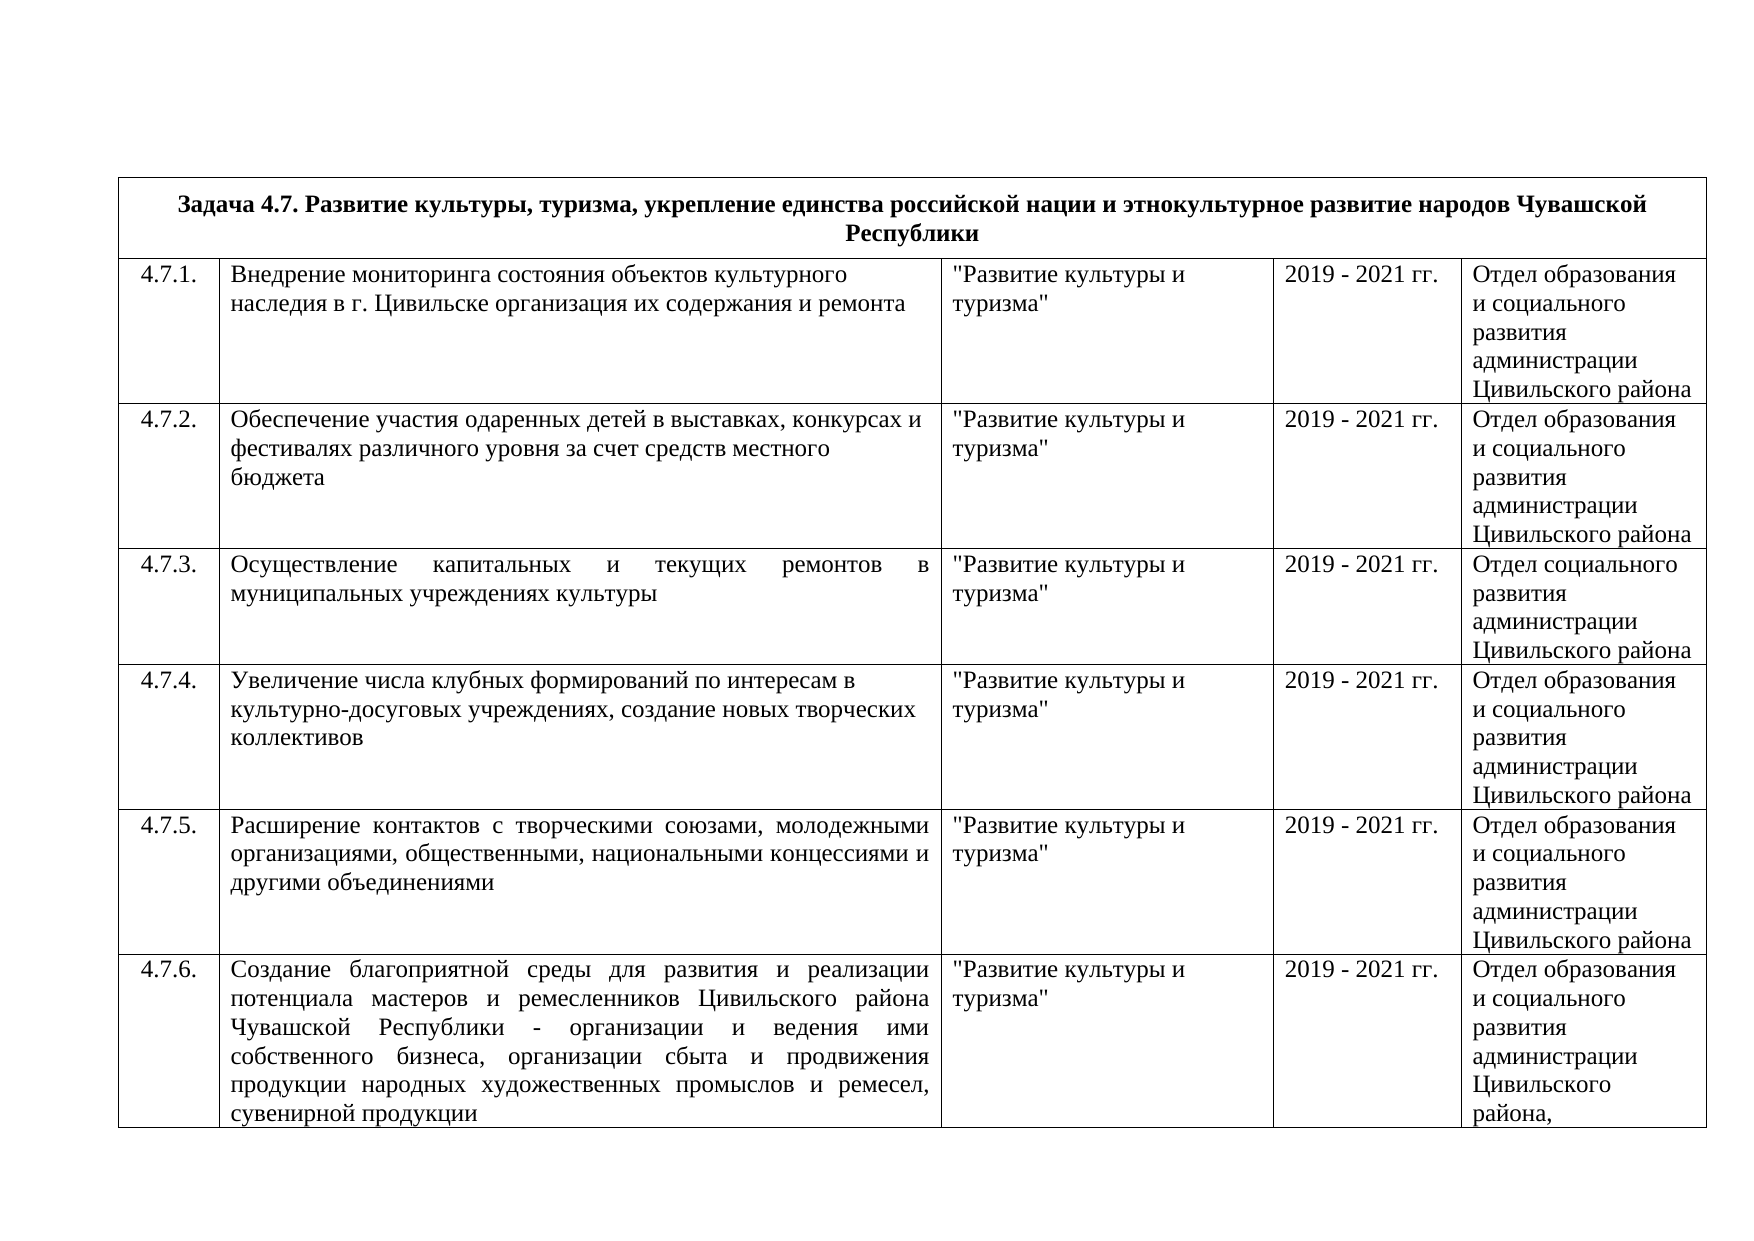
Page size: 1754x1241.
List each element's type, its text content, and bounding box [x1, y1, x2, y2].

table_cell 4.7.4. [119, 665, 219, 809]
table_cell 2019 - 2021 гг. [1274, 665, 1461, 809]
table_cell 4.7.2. [119, 404, 219, 548]
table_cell 2019 - 2021 гг. [1274, 955, 1461, 1127]
table_cell Обеспечение участия одаренных детей в выставках, конкурсах и фестивалях различного уровня за счет средств местного бюджета [220, 404, 941, 548]
table_cell 2019 - 2021 гг. [1274, 549, 1461, 664]
table_cell Осуществление капитальных и текущих ремонтов в муниципальных учреждениях культуры [220, 549, 941, 664]
table_cell "Развитие культуры и туризма" [942, 810, 1273, 953]
table_cell Отдел образования и социального развития администрации Цивильского района [1462, 665, 1706, 809]
table_cell "Развитие культуры и туризма" [942, 665, 1273, 809]
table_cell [220, 955, 941, 1127]
table_cell "Развитие культуры и туризма" [942, 549, 1273, 664]
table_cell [942, 955, 1273, 1127]
table_cell Расширение контактов с творческими союзами, молодежными организациями, общественными, национальными концессиями и другими объединениями [220, 810, 941, 953]
table_cell Отдел образования и социального развития администрации Цивильского района [1462, 810, 1706, 953]
table_cell 2019 - 2021 гг. [1274, 810, 1461, 953]
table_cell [1462, 955, 1706, 1127]
table_cell Увеличение числа клубных формирований по интересам в культурно-досуговых учреждениях, создание новых творческих коллективов [220, 665, 941, 809]
table_cell "Развитие культуры и туризма" [942, 404, 1273, 548]
table_cell 4.7.5. [119, 810, 219, 953]
table_cell Отдел социального развития администрации Цивильского района [1462, 549, 1706, 664]
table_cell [1462, 259, 1706, 403]
table_cell 4.7.6. [119, 955, 219, 1127]
table_cell Внедрение мониторинга состояния объектов культурного наследия в г. Цивильске организация их содержания и ремонта [220, 259, 941, 403]
table_cell Отдел образования и социального развития администрации Цивильского района [1462, 404, 1706, 548]
table_cell Задача 4.7. Развитие культуры, туризма, укрепление единства российской нации и этнокультурное развитие народов Чувашской Республики [119, 178, 1706, 258]
table_cell "Развитие культуры и туризма" [942, 259, 1273, 403]
table_cell 4.7.1. [119, 259, 219, 403]
table_cell 2019 - 2021 гг. [1274, 404, 1461, 548]
table_cell 2019 - 2021 гг. [1274, 259, 1461, 403]
table_cell 4.7.3. [119, 549, 219, 664]
